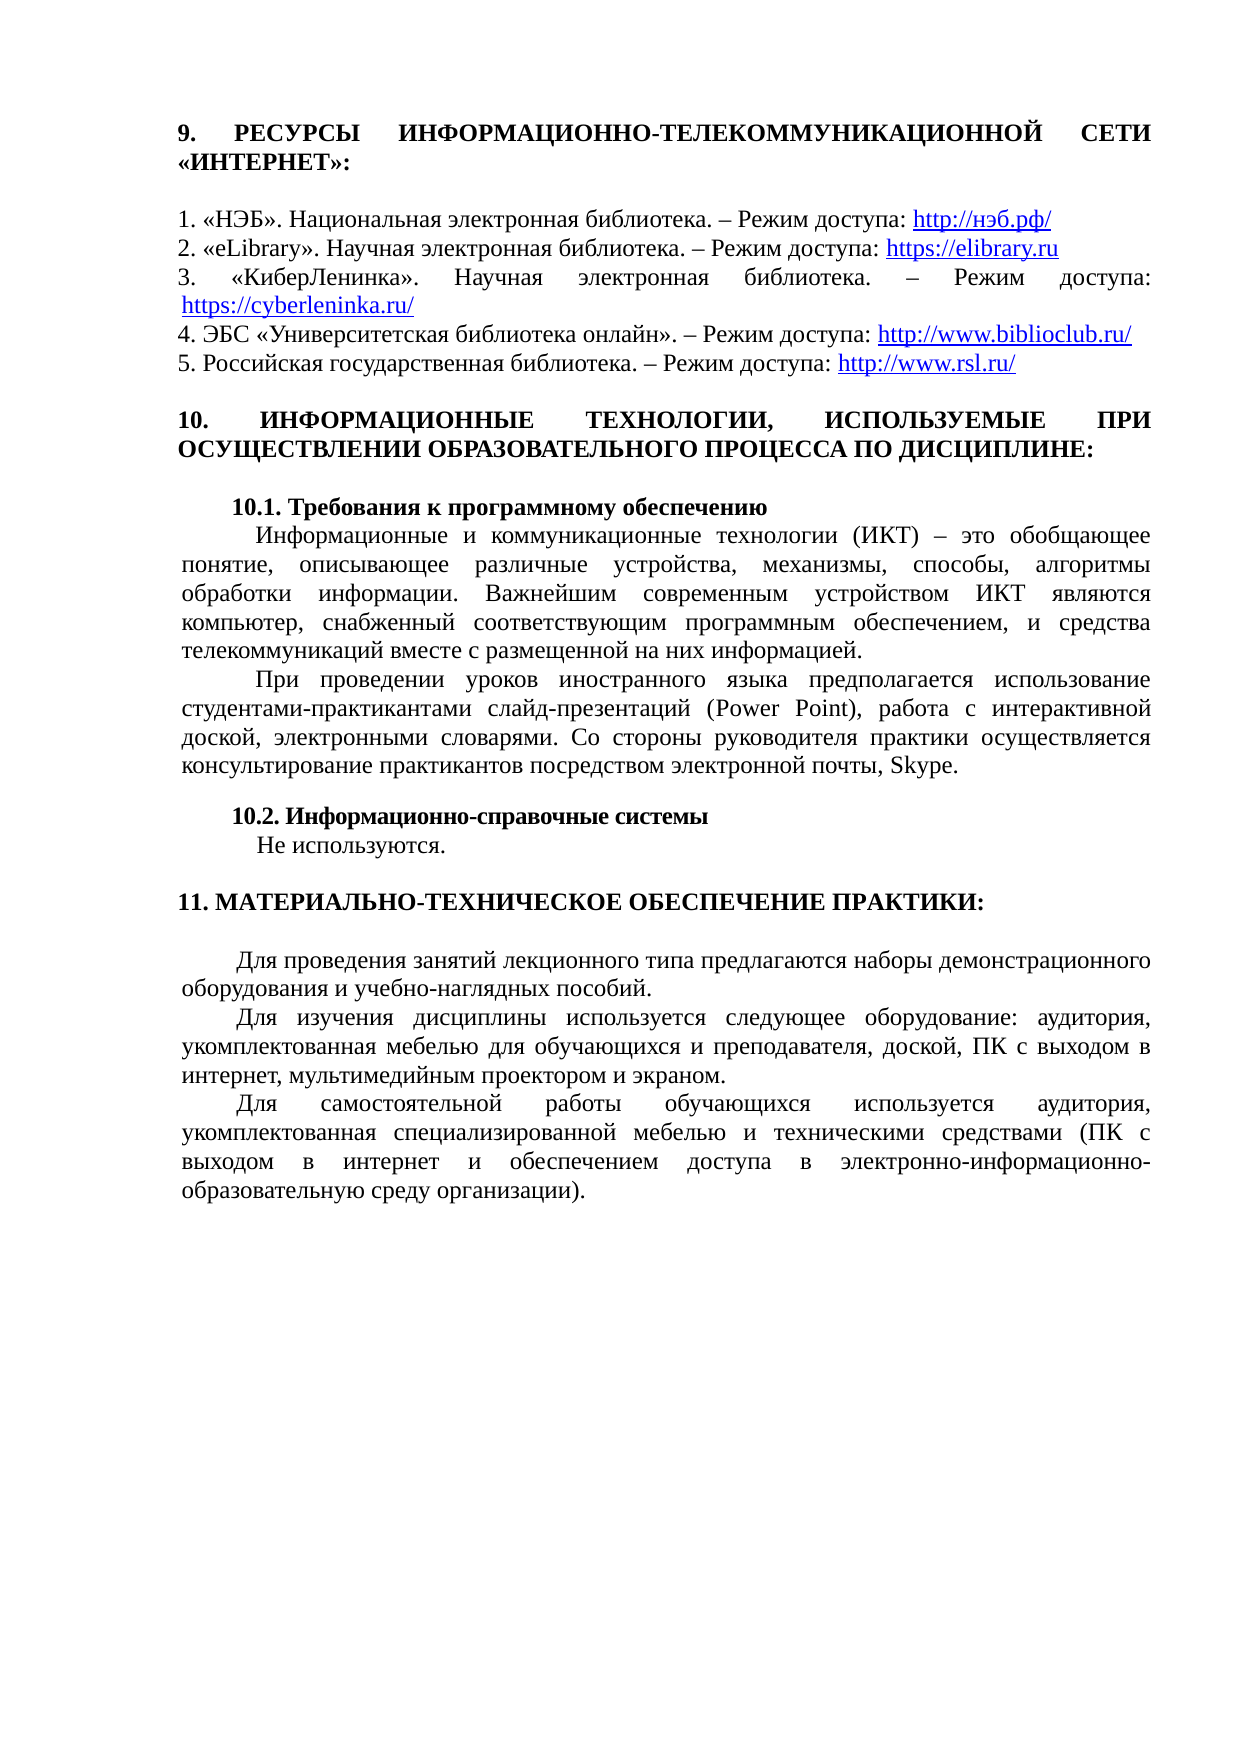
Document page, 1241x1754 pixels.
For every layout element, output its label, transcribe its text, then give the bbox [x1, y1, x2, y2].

text 10.2. Информационно-справочные системы [181, 801, 1152, 830]
text 10.1. Требования к программному обеспечению [181, 492, 1152, 521]
text Для проведения занятий лекционного типа предлагаются наборы демонстрационного оборудования и учебно-наглядных пособий. [181, 945, 1152, 1002]
text При проведении уроков иностранного языка предполагается использование студентами-практикантами слайд-презентаций (Power Point), работа с интерактивной доской, электронными словарями. Со стороны руководителя практики осуществляется консультирование практикантов посредством электронной почты, Skype. [181, 664, 1152, 779]
text Не используются. [256, 830, 1152, 858]
text 1. «НЭБ». Национальная электронная библиотека. – Режим доступа: http://нэб.рф/ [177, 204, 1152, 233]
text Для изучения дисциплины используется следующее оборудование: аудитория, укомплектованная мебелью для обучающихся и преподавателя, доской, ПК с выходом в интернет, мультимедийным проектором и экраном. [181, 1002, 1152, 1088]
subtitle 11. МАТЕРИАЛЬНО-ТЕХНИЧЕСКОЕ ОБЕСПЕЧЕНИЕ ПРАКТИКИ: [177, 887, 1152, 916]
text Для самостоятельной работы обучающихся используется аудитория, укомплектованная специализированной мебелью и техническими средствами (ПК с выходом в интернет и обеспечением доступа в электронно-информационно-образовательную среду организации). [181, 1088, 1152, 1203]
subtitle 9. РЕСУРСЫ ИНФОРМАЦИОННО-ТЕЛЕКОММУНИКАЦИОННОЙ СЕТИ «ИНТЕРНЕТ»: [177, 118, 1152, 176]
text 3. «КиберЛенинка». Научная электронная библиотека. – Режим доступа: https://cyberleninka.ru/ [177, 262, 1152, 319]
text 10. ИНФОРМАЦИОННЫЕ ТЕХНОЛОГИИ, ИСПОЛЬЗУЕМЫЕ ПРИ ОСУЩЕСТВЛЕНИИ ОБРАЗОВАТЕЛЬНОГО ПРОЦЕССА ПО ДИСЦИПЛИНЕ: [177, 406, 1152, 463]
text 5. Российская государственная библиотека. – Режим доступа: http://www.rsl.ru/ [177, 348, 1152, 377]
text Информационные и коммуникационные технологии (ИКТ) – это обобщающее понятие, описывающее различные устройства, механизмы, способы, алгоритмы обработки информации. Важнейшим современным устройством ИКТ являются компьютер, снабженный соответствующим программным обеспечением, и средства телекоммуникаций вместе с размещенной на них информацией. [181, 521, 1152, 664]
text 4. ЭБС «Университетская библиотека онлайн». – Режим доступа: http://www.biblioclub.ru/ [177, 319, 1152, 348]
text 2. «eLibrary». Научная электронная библиотека. – Режим доступа: https://elibrary.ru [177, 233, 1152, 262]
